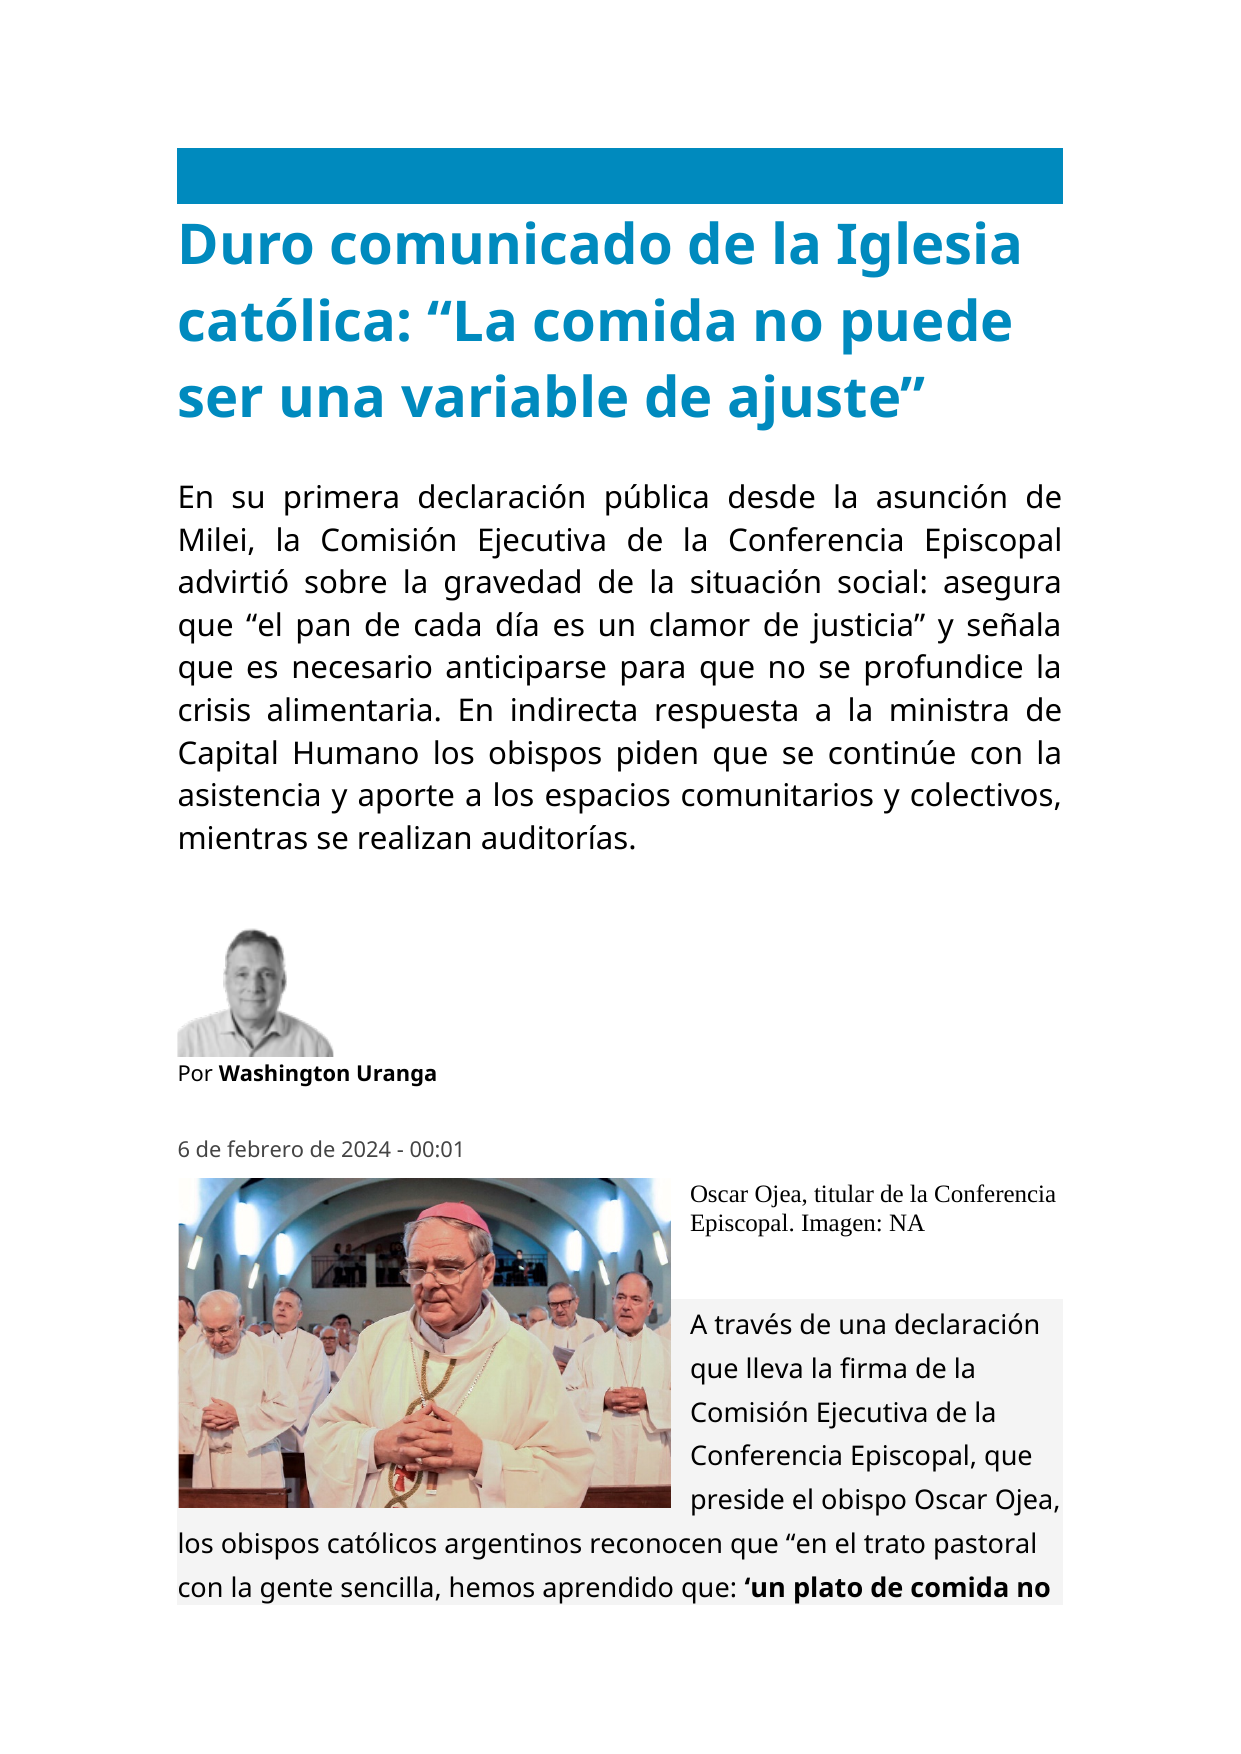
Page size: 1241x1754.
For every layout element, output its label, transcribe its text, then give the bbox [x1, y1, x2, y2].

text Por Washington Uranga [177, 1056, 1063, 1087]
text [177, 1299, 1063, 1605]
text 6 de febrero de 2024 - 00:01 [177, 1132, 1063, 1163]
picture [177, 927, 334, 1057]
picture [177, 1178, 671, 1507]
text En su primera declaración pública desde la asunción de Milei, la Comisión Ejecutiva de la Conferencia Episcopal advirtió sobre la gravedad de la situación social: asegura que “el pan de cada día es un clamor de justicia” y señala que es necesario anticiparse para que no se profundice la crisis alimentaria. En indirecta respuesta a la ministra de Capital Humano los obispos piden que se continúe con la asistencia y aporte a los espacios comunitarios y colectivos, mientras se realizan auditorías. [177, 475, 1063, 858]
text Oscar Ojea, titular de la Conferencia Episcopal. Imagen: NA [671, 1179, 1063, 1237]
text Duro comunicado de la Iglesia católica: “La comida no puede ser una variable de ajuste” [177, 204, 1063, 434]
